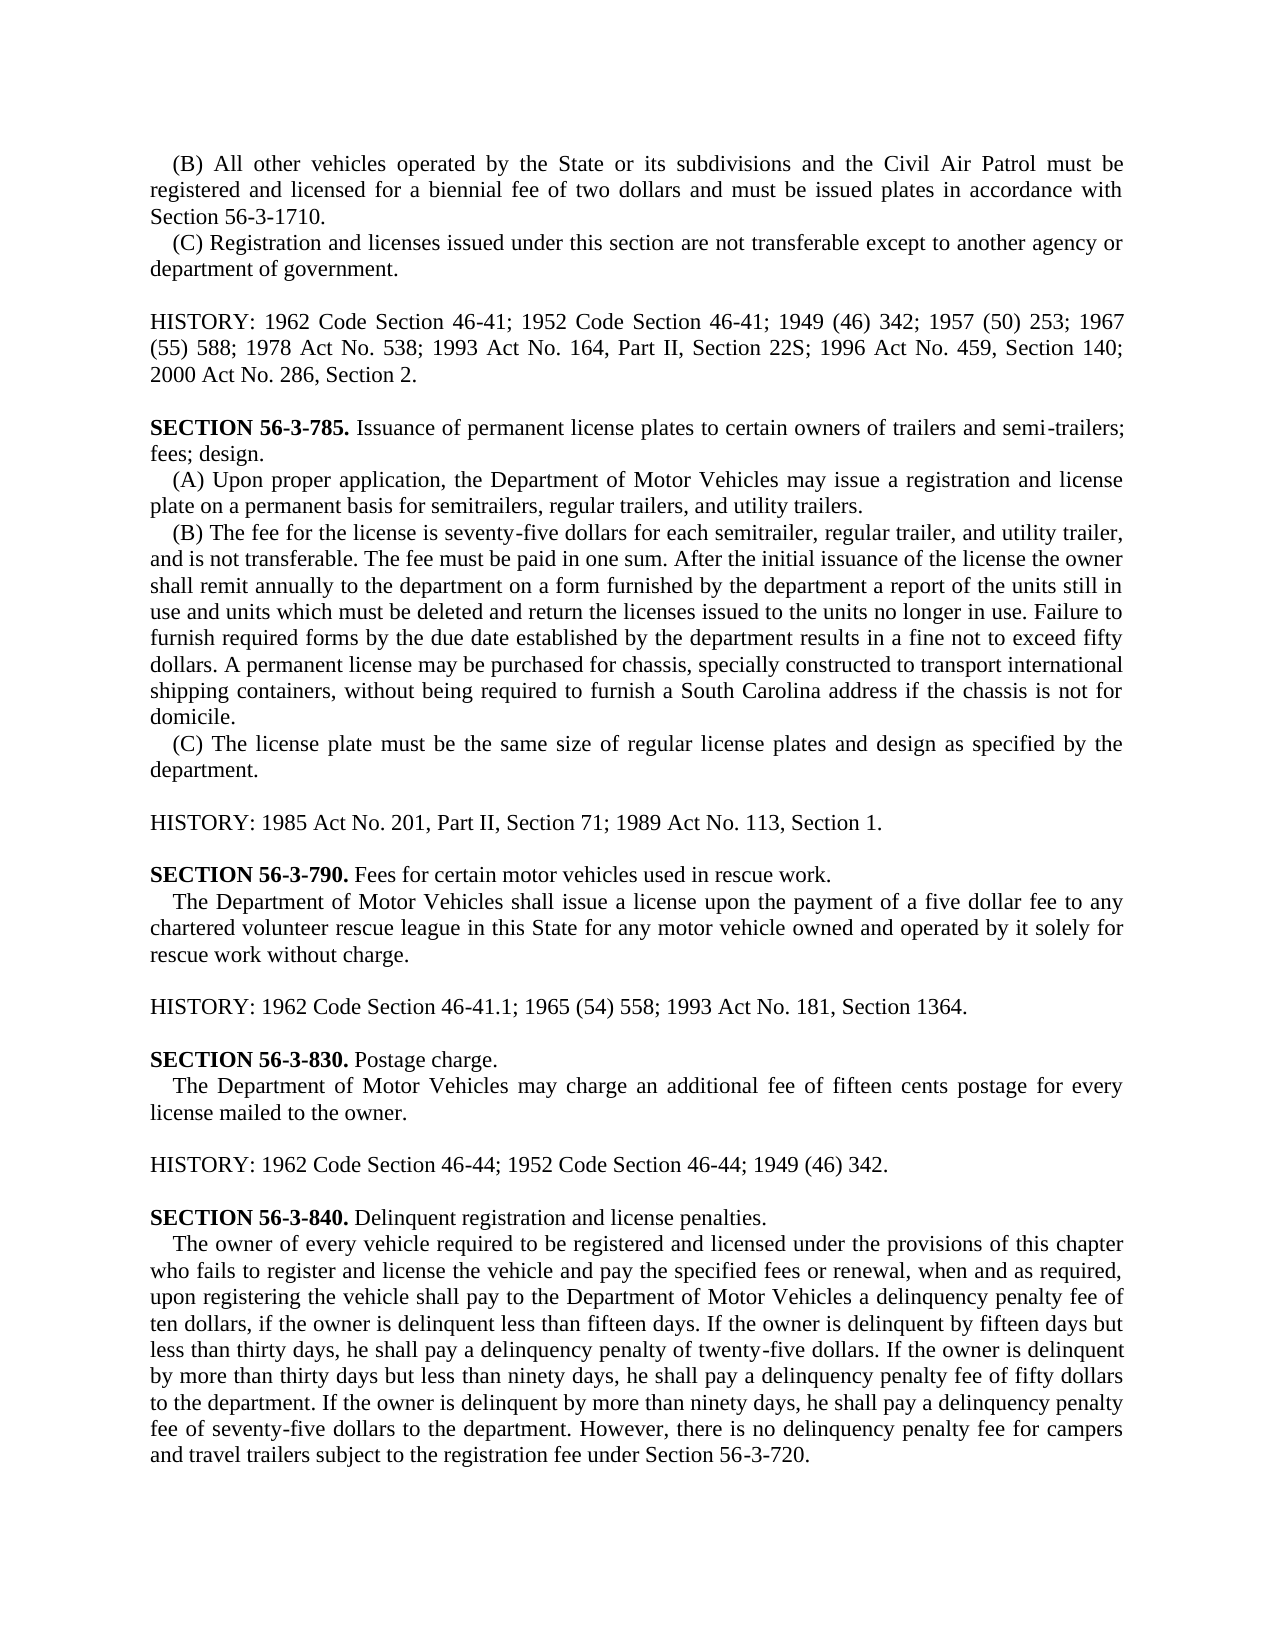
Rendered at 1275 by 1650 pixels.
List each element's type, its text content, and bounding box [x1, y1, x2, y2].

text The Department of Motor Vehicles shall issue a license upon the payment of a five dollar fee to any chartered volunteer rescue league in this State for any motor vehicle owned and operated by it solely for rescue work without charge. [150, 888, 1125, 967]
text HISTORY: 1985 Act No. 201, Part II, Section 71; 1989 Act No. 113, Section 1. [150, 809, 1125, 835]
text (A) Upon proper application, the Department of Motor Vehicles may issue a registration and license plate on a permanent basis for semitrailers, regular trailers, and utility trailers. [150, 466, 1125, 519]
text SECTION 56-3-840. Delinquent registration and license penalties. [150, 1204, 1125, 1231]
text (B) The fee for the license is seventy-five dollars for each semitrailer, regular trailer, and utility trailer, and is not transferable. The fee must be paid in one sum. After the initial issuance of the license the owner shall remit annually to the department on a form furnished by the department a report of the units still in use and units which must be deleted and return the licenses issued to the units no longer in use. Failure to furnish required forms by the due date established by the department results in a fine not to exceed fifty dollars. A permanent license may be purchased for chassis, specially constructed to transport international shipping containers, without being required to furnish a South Carolina address if the chassis is not for domicile. [150, 519, 1125, 730]
text (C) The license plate must be the same size of regular license plates and design as specified by the department. [150, 730, 1125, 782]
text SECTION 56-3-790. Fees for certain motor vehicles used in rescue work. [150, 862, 1125, 888]
text The Department of Motor Vehicles may charge an additional fee of fifteen cents postage for every license mailed to the owner. [150, 1072, 1125, 1125]
text The owner of every vehicle required to be registered and licensed under the provisions of this chapter who fails to register and license the vehicle and pay the specified fees or renewal, when and as required, upon registering the vehicle shall pay to the Department of Motor Vehicles a delinquency penalty fee of ten dollars, if the owner is delinquent less than fifteen days. If the owner is delinquent by fifteen days but less than thirty days, he shall pay a delinquency penalty of twenty-five dollars. If the owner is delinquent by more than thirty days but less than ninety days, he shall pay a delinquency penalty fee of fifty dollars to the department. If the owner is delinquent by more than ninety days, he shall pay a delinquency penalty fee of seventy-five dollars to the department. However, there is no delinquency penalty fee for campers and travel trailers subject to the registration fee under Section 56-3-720. [150, 1231, 1125, 1468]
text HISTORY: 1962 Code Section 46-41.1; 1965 (54) 558; 1993 Act No. 181, Section 1364. [150, 993, 1125, 1020]
text SECTION 56-3-830. Postage charge. [150, 1046, 1125, 1072]
text HISTORY: 1962 Code Section 46-44; 1952 Code Section 46-44; 1949 (46) 342. [150, 1151, 1125, 1178]
text (B) All other vehicles operated by the State or its subdivisions and the Civil Air Patrol must be registered and licensed for a biennial fee of two dollars and must be issued plates in accordance with Section 56-3-1710. [150, 150, 1125, 229]
text SECTION 56-3-785. Issuance of permanent license plates to certain owners of trailers and semi-trailers; fees; design. [150, 413, 1125, 466]
text (C) Registration and licenses issued under this section are not transferable except to another agency or department of government. [150, 229, 1125, 282]
text HISTORY: 1962 Code Section 46-41; 1952 Code Section 46-41; 1949 (46) 342; 1957 (50) 253; 1967 (55) 588; 1978 Act No. 538; 1993 Act No. 164, Part II, Section 22S; 1996 Act No. 459, Section 140; 2000 Act No. 286, Section 2. [150, 308, 1125, 387]
